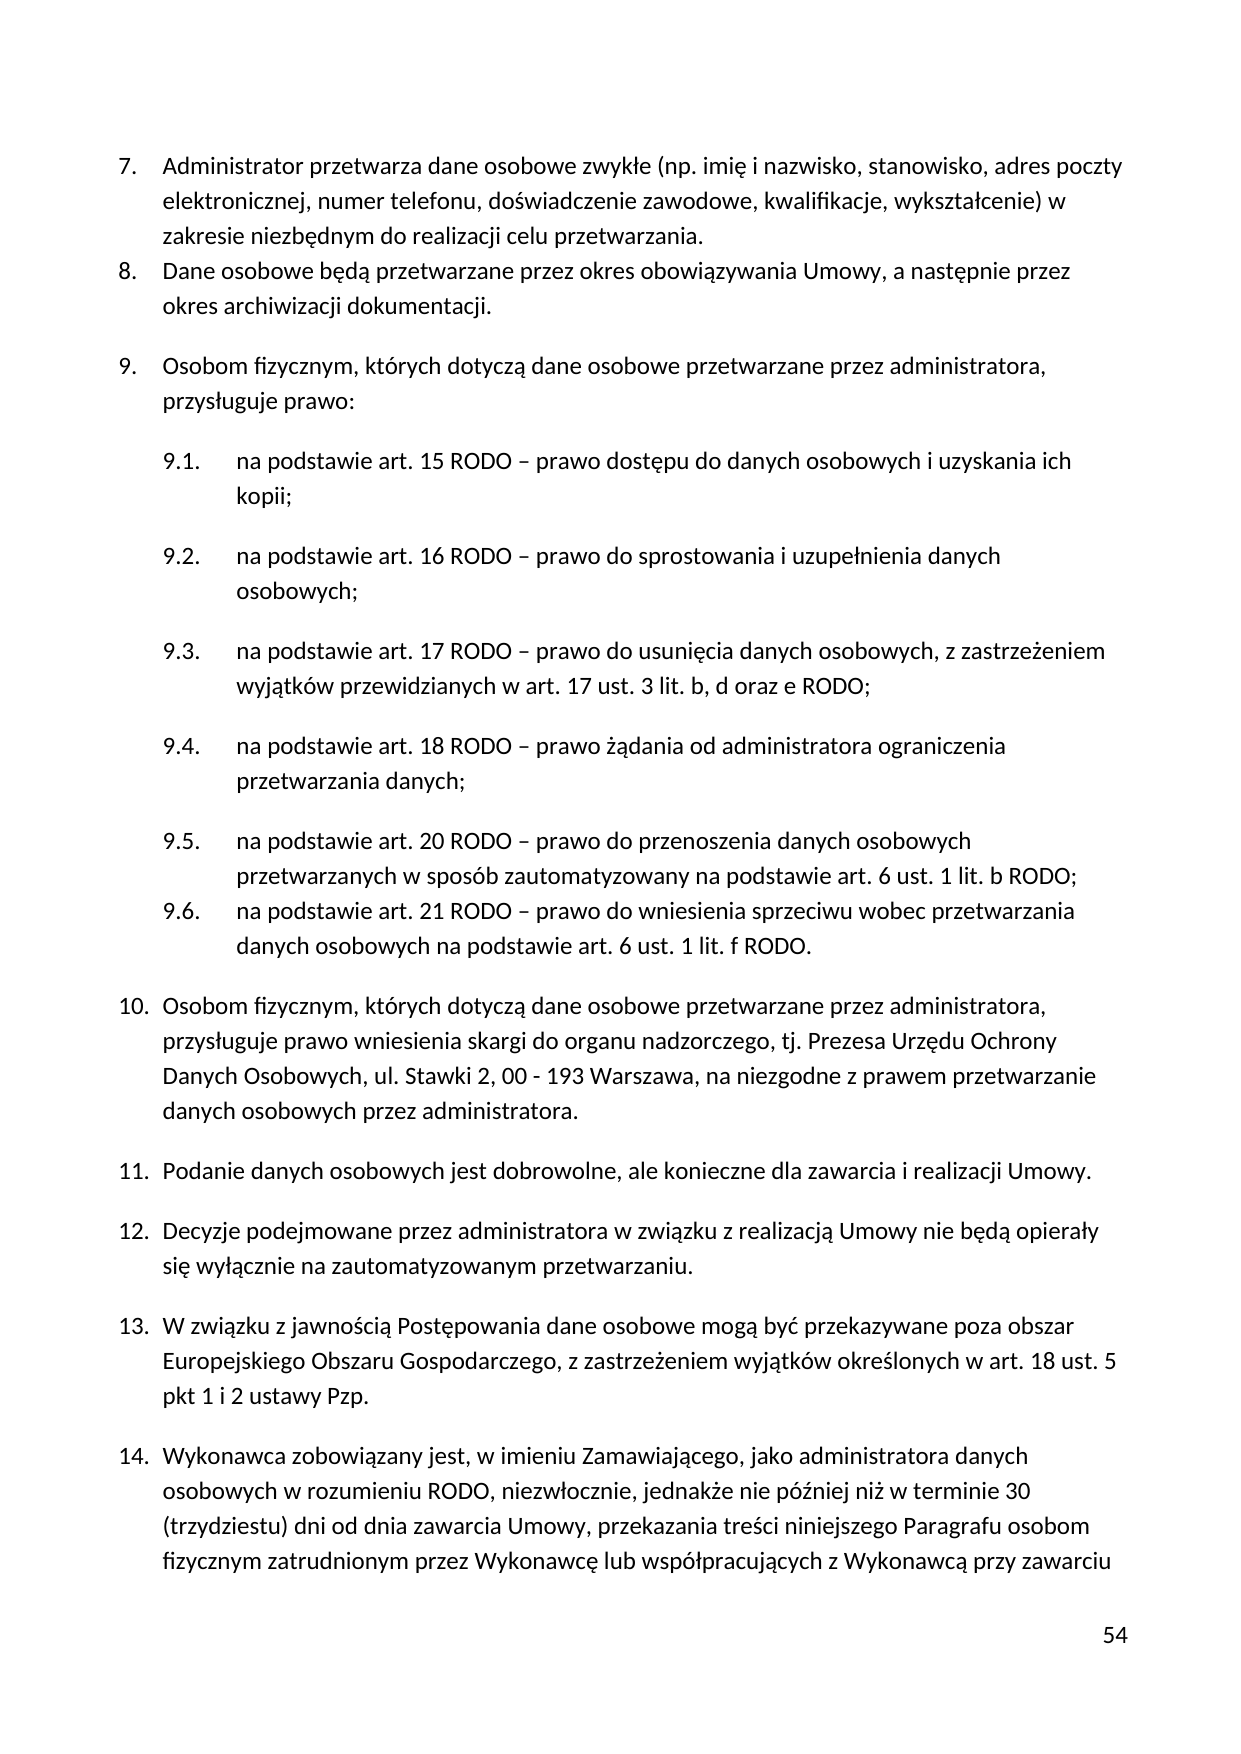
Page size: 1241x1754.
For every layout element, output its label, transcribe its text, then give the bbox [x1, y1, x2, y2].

list na podstawie art. 21 RODO – prawo do wniesienia sprzeciwu wobec przetwarzania danych osobowych na podstawie art. 6 ust. 1 lit. f RODO. [162, 895, 1128, 961]
list na podstawie art. 20 RODO – prawo do przenoszenia danych osobowych przetwarzanych w sposób zautomatyzowany na podstawie art. 6 ust. 1 lit. b RODO; [162, 825, 1128, 891]
list na podstawie art. 17 RODO – prawo do usunięcia danych osobowych, z zastrzeżeniem wyjątków przewidzianych w art. 17 ust. 3 lit. b, d oraz e RODO; [162, 635, 1128, 701]
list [118, 1440, 1128, 1576]
list Administrator przetwarza dane osobowe zwykłe (np. imię i nazwisko, stanowisko, adres poczty elektronicznej, numer telefonu, doświadczenie zawodowe, kwalifikacje, wykształcenie) w zakresie niezbędnym do realizacji celu przetwarzania. [118, 150, 1128, 251]
list Decyzje podejmowane przez administratora w związku z realizacją Umowy nie będą opierały się wyłącznie na zautomatyzowanym przetwarzaniu. [118, 1215, 1128, 1281]
list Podanie danych osobowych jest dobrowolne, ale konieczne dla zawarcia i realizacji Umowy. [118, 1155, 1128, 1186]
list na podstawie art. 18 RODO – prawo żądania od administratora ograniczenia przetwarzania danych; [162, 730, 1128, 796]
list na podstawie art. 15 RODO – prawo dostępu do danych osobowych i uzyskania ich kopii; [162, 445, 1128, 511]
list Osobom fizycznym, których dotyczą dane osobowe przetwarzane przez administratora, przysługuje prawo wniesienia skargi do organu nadzorczego, tj. Prezesa Urzędu Ochrony Danych Osobowych, ul. Stawki 2, 00 - 193 Warszawa, na niezgodne z prawem przetwarzanie danych osobowych przez administratora. [118, 990, 1128, 1126]
list Osobom fizycznym, których dotyczą dane osobowe przetwarzane przez administratora, przysługuje prawo: [118, 350, 1128, 416]
list na podstawie art. 16 RODO – prawo do sprostowania i uzupełnienia danych osobowych; [162, 540, 1128, 606]
list Dane osobowe będą przetwarzane przez okres obowiązywania Umowy, a następnie przez okres archiwizacji dokumentacji. [118, 255, 1128, 321]
list W związku z jawnością Postępowania dane osobowe mogą być przekazywane poza obszar Europejskiego Obszaru Gospodarczego, z zastrzeżeniem wyjątków określonych w art. 18 ust. 5 pkt 1 i 2 ustawy Pzp. [118, 1310, 1128, 1411]
